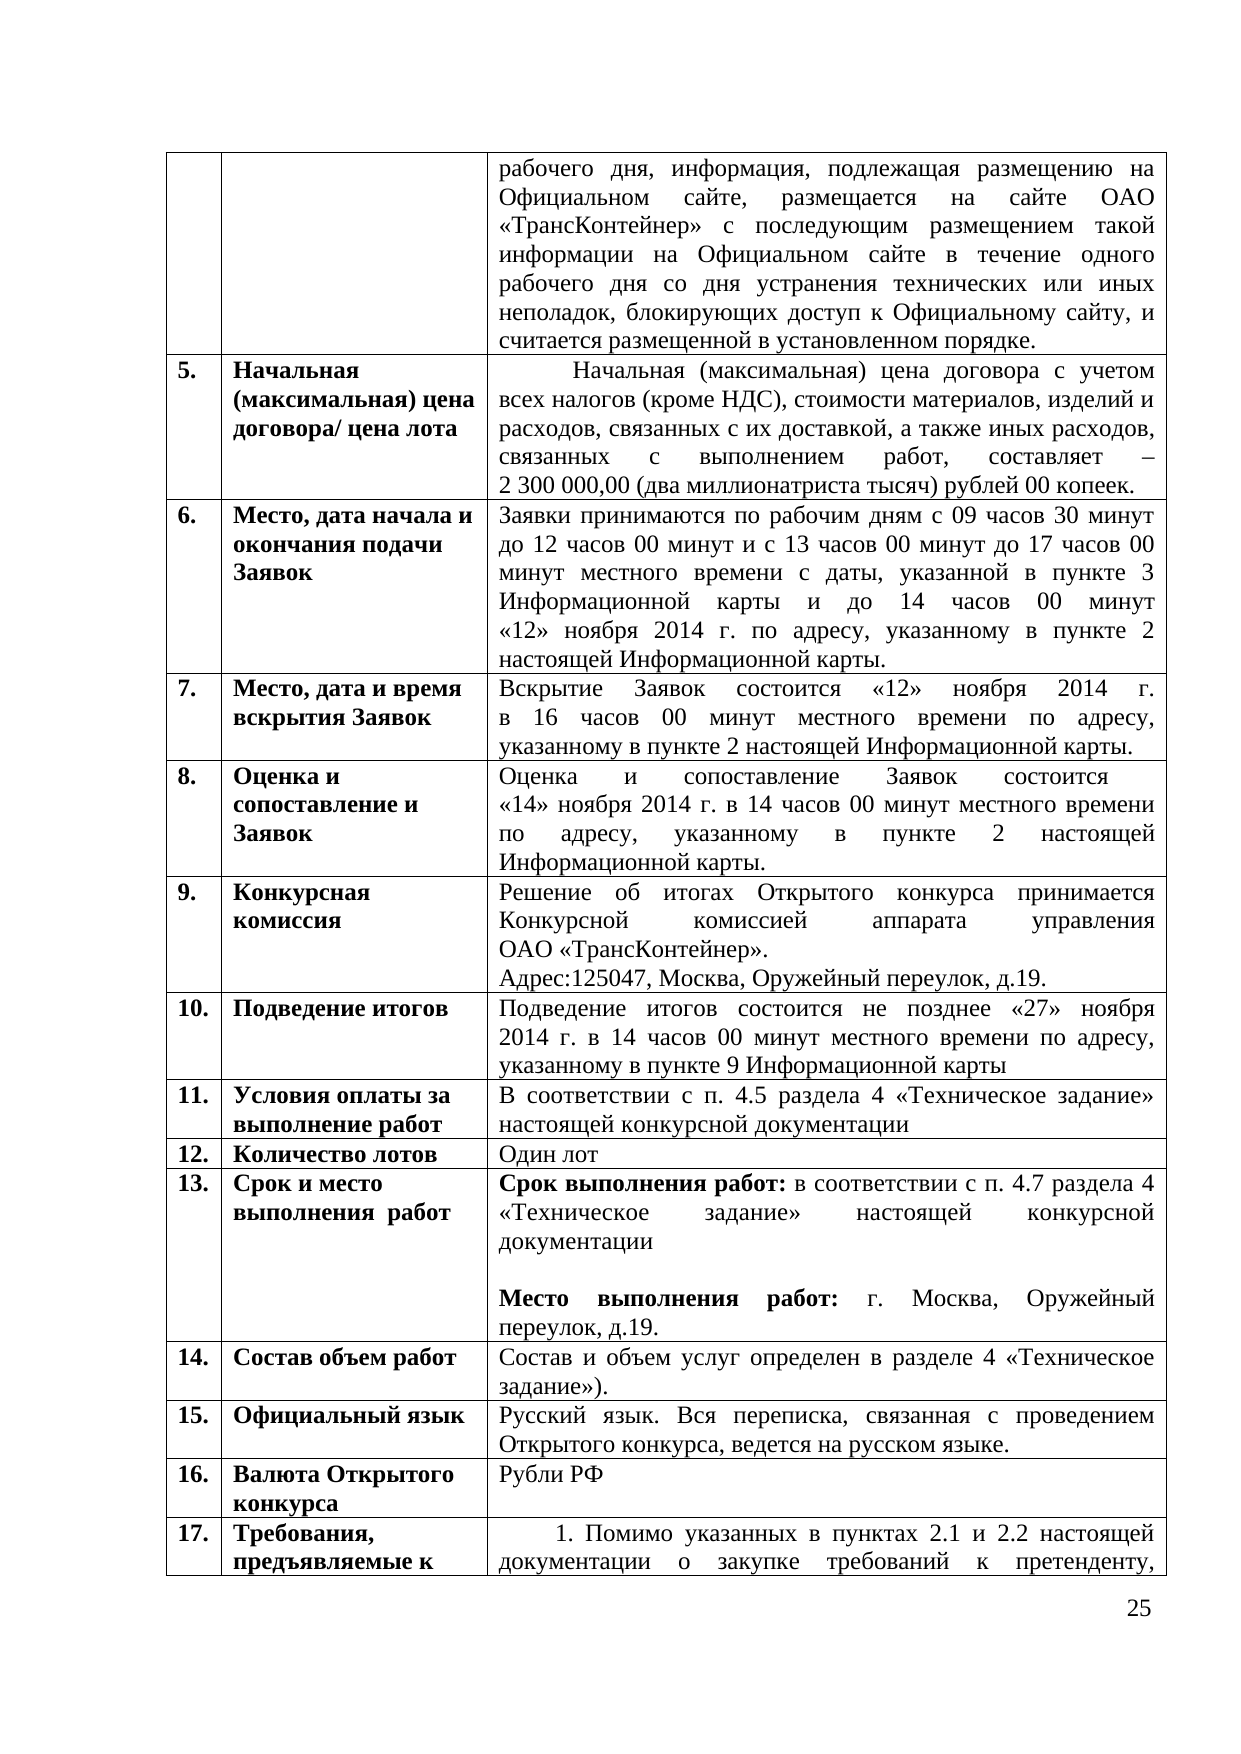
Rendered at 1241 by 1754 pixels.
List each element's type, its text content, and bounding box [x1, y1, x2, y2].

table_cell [488, 153, 1166, 354]
table_cell Место, дата и время вскрытия Заявок [222, 674, 487, 760]
table_cell Заявки принимаются по рабочим дням с 09 часов 30 минут до 12 часов 00 минут и с 13 часов 00 минут до 17 часов 00 минут местного времени с даты, указанной в пункте 3 Информационной карты и до 14 часов 00 минут «12» ноября 2014 г. по адресу, указанному в пункте 2 настоящей Информационной карты. [488, 500, 1166, 672]
table_cell 13. [167, 1169, 221, 1341]
table_cell 15. [167, 1401, 221, 1458]
table_cell Конкурсная комиссия [222, 877, 487, 992]
table_cell 5. [167, 355, 221, 499]
table_cell Решение об итогах Открытого конкурса принимается Конкурсной комиссией аппарата управления ОАО «ТрансКонтейнер». Адрес:125047, Москва, Оружейный переулок, д.19. [488, 877, 1166, 992]
table_cell Валюта Открытого конкурса [222, 1459, 487, 1517]
table_cell 9. [167, 877, 221, 992]
table_cell Состав и объем услуг определен в разделе 4 «Техническое задание»). [488, 1342, 1166, 1399]
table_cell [222, 1518, 487, 1575]
table_cell Срок выполнения работ: в соответствии с п. 4.7 раздела 4 «Техническое задание» настоящей конкурсной документации Место выполнения работ: г. Москва, Оружейный переулок, д.19. [488, 1169, 1166, 1341]
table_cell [222, 153, 487, 354]
table_cell 11. [167, 1080, 221, 1138]
table_cell Срок и место выполнения работ [222, 1169, 487, 1341]
table_cell Официальный язык [222, 1401, 487, 1458]
table_cell 10. [167, 993, 221, 1079]
table_cell Состав объем работ [222, 1342, 487, 1399]
table_cell Условия оплаты за выполнение работ [222, 1080, 487, 1138]
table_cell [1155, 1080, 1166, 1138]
table_cell 16. [167, 1459, 221, 1517]
table_cell Один лот [488, 1139, 1166, 1167]
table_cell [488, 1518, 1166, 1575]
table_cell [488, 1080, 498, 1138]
table_cell Оценка и сопоставление Заявок состоится «14» ноября 2014 г. в 14 часов 00 минут местного времени по адресу, указанному в пункте 2 настоящей Информационной карты. [488, 761, 1166, 876]
table_cell 6. [167, 500, 221, 672]
table_cell 4. [167, 153, 221, 354]
table_cell Начальная (максимальная) цена договора с учетом всех налогов (кроме НДС), стоимости материалов, изделий и расходов, связанных с их доставкой, а также иных расходов, связанных с выполнением работ, составляет – 2 300 000,00 (два миллионатриста тысяч) рублей 00 копеек. [488, 355, 1166, 499]
table_cell Рубли РФ [488, 1459, 1166, 1517]
table_cell Русский язык. Вся переписка, связанная с проведением Открытого конкурса, ведется на русском языке. [488, 1401, 1166, 1458]
table_cell Вскрытие Заявок состоится «12» ноября 2014 г. в 16 часов 00 минут местного времени по адресу, указанному в пункте 2 настоящей Информационной карты. [488, 674, 1166, 760]
table_cell Место, дата начала и окончания подачи Заявок [222, 500, 487, 672]
table_cell Количество лотов [222, 1139, 487, 1167]
table_cell Оценка и сопоставление и Заявок [222, 761, 487, 876]
table_cell 8. [167, 761, 221, 876]
table_cell 12. [167, 1139, 221, 1167]
table_cell Начальная (максимальная) цена договора/ цена лота [222, 355, 487, 499]
table_cell Подведение итогов состоится не позднее «27» ноября 2014 г. в 14 часов 00 минут местного времени по адресу, указанному в пункте 9 Информационной карты [488, 993, 1166, 1079]
table_cell 17. [167, 1518, 221, 1575]
table_cell 14. [167, 1342, 221, 1399]
table_cell Подведение итогов [222, 993, 487, 1079]
table_cell 7. [167, 674, 221, 760]
